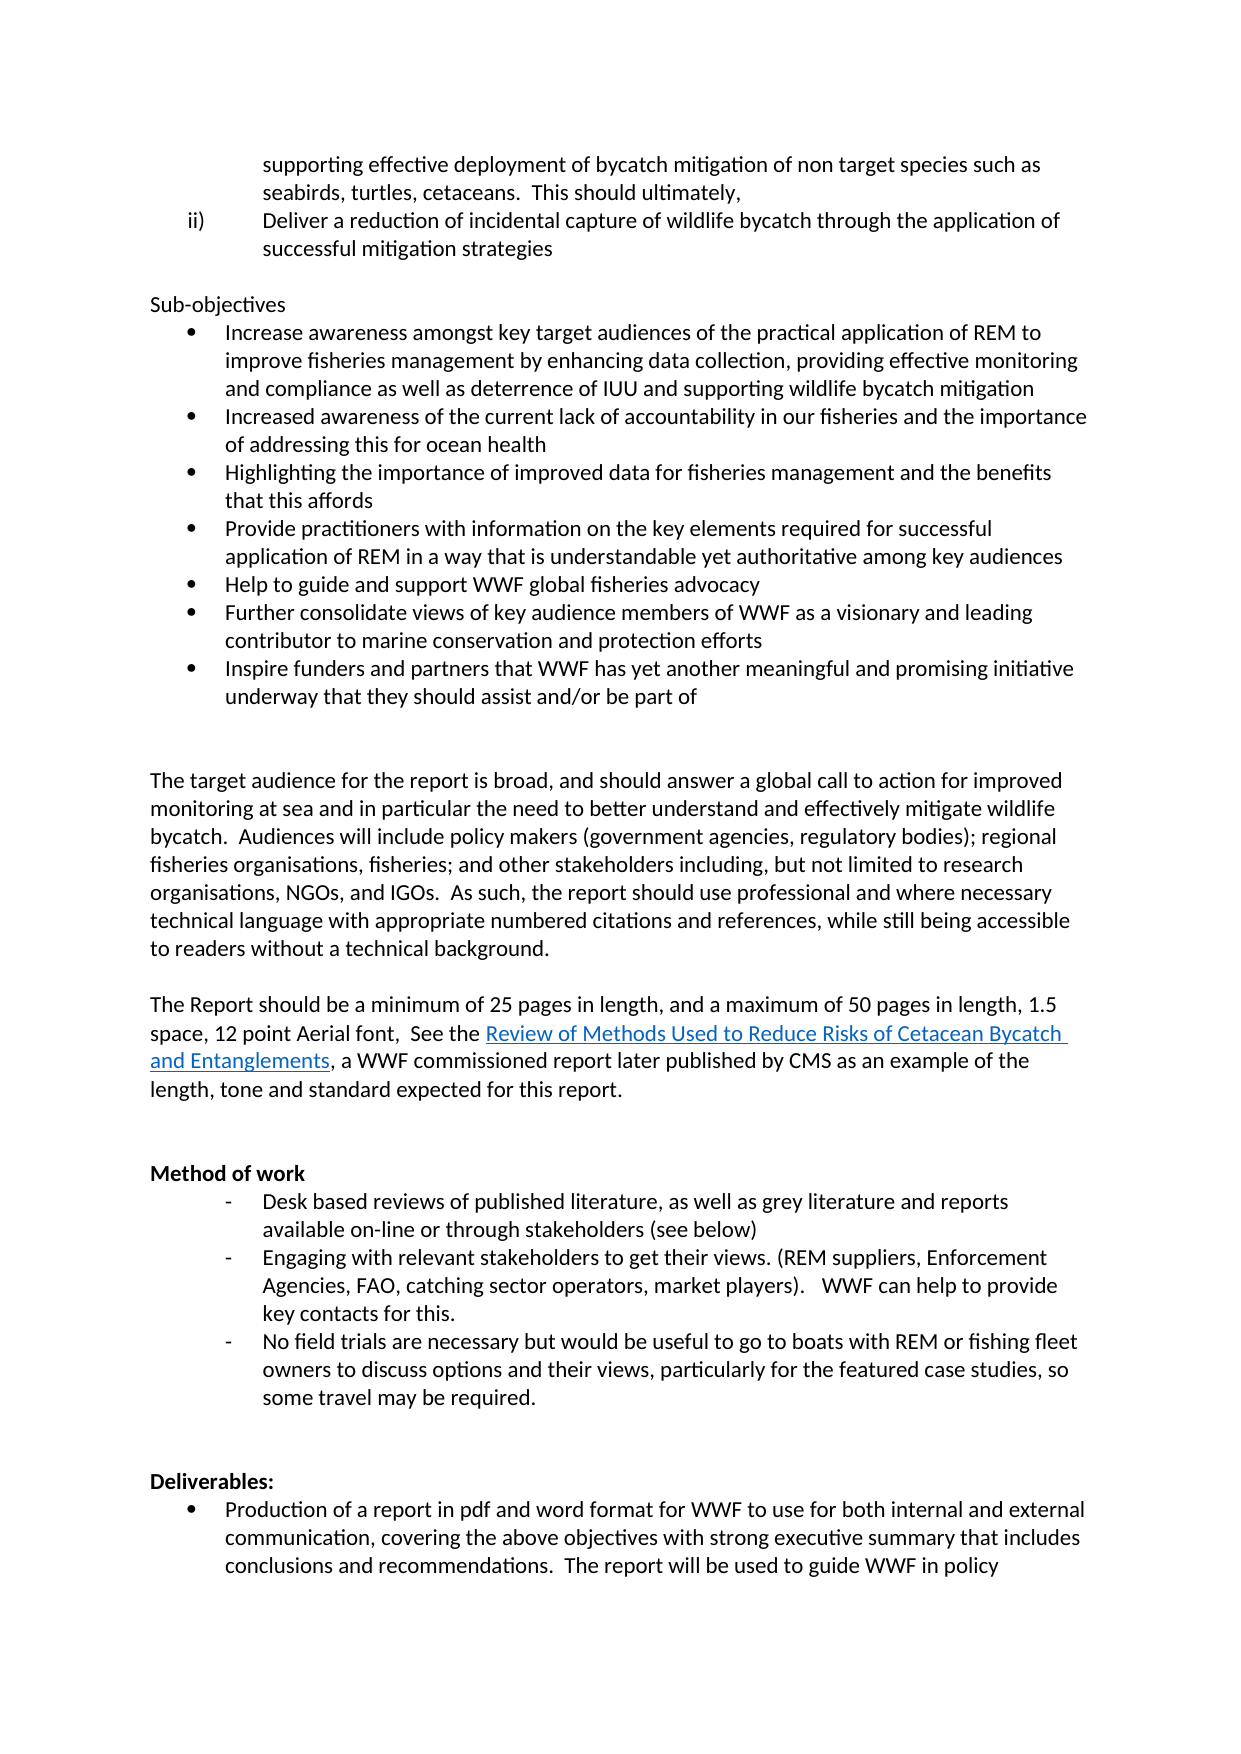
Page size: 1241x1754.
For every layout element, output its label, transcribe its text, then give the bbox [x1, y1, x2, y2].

list Deliver a reduction of incidental capture of wildlife bycatch through the application of successful mitigation strategies [187, 206, 1090, 262]
text Method of work [150, 1159, 1090, 1187]
list Increase awareness amongst key target audiences of the practical application of REM to improve fisheries management by enhancing data collection, providing effective monitoring and compliance as well as deterrence of IUU and supporting wildlife bycatch mitigation [187, 318, 1090, 402]
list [187, 1495, 1090, 1579]
list Further consolidate views of key audience members of WWF as a visionary and leading contributor to marine conservation and protection efforts [187, 598, 1090, 654]
list No field trials are necessary but would be useful to go to boats with REM or fishing fleet owners to discuss options and their views, particularly for the featured case studies, so some travel may be required. [225, 1327, 1090, 1411]
text Sub-objectives [150, 290, 1090, 318]
list Increased awareness of the current lack of accountability in our fisheries and the importance of addressing this for ocean health [187, 402, 1090, 458]
list Highlighting the importance of improved data for fisheries management and the benefits that this affords [187, 458, 1090, 514]
list Engaging with relevant stakeholders to get their views. (REM suppliers, Enforcement Agencies, FAO, catching sector operators, market players). WWF can help to provide key contacts for this. [225, 1243, 1090, 1327]
list Provide practitioners with information on the key elements required for successful application of REM in a way that is understandable yet authoritative among key audiences [187, 514, 1090, 570]
text The target audience for the report is broad, and should answer a global call to action for improved monitoring at sea and in particular the need to better understand and effectively mitigate wildlife bycatch. Audiences will include policy makers (government agencies, regulatory bodies); regional fisheries organisations, fisheries; and other stakeholders including, but not limited to research organisations, NGOs, and IGOs. As such, the report should use professional and where necessary technical language with appropriate numbered citations and references, while still being accessible to readers without a technical background. [150, 766, 1090, 963]
list Inspire funders and partners that WWF has yet another meaningful and promising initiative underway that they should assist and/or be part of [187, 654, 1090, 710]
list Desk based reviews of published literature, as well as grey literature and reports available on-line or through stakeholders (see below) [225, 1187, 1090, 1243]
text Deliverables: [150, 1467, 1090, 1495]
text The Report should be a minimum of 25 pages in length, and a maximum of 50 pages in length, 1.5 space, 12 point Aerial font, See the Review of Methods Used to Reduce Risks of Cetacean Bycatch and Entanglements, a WWF commissioned report later published by CMS as an example of the length, tone and standard expected for this report. [150, 991, 1090, 1103]
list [187, 150, 1090, 206]
list Help to guide and support WWF global fisheries advocacy [187, 570, 1090, 598]
